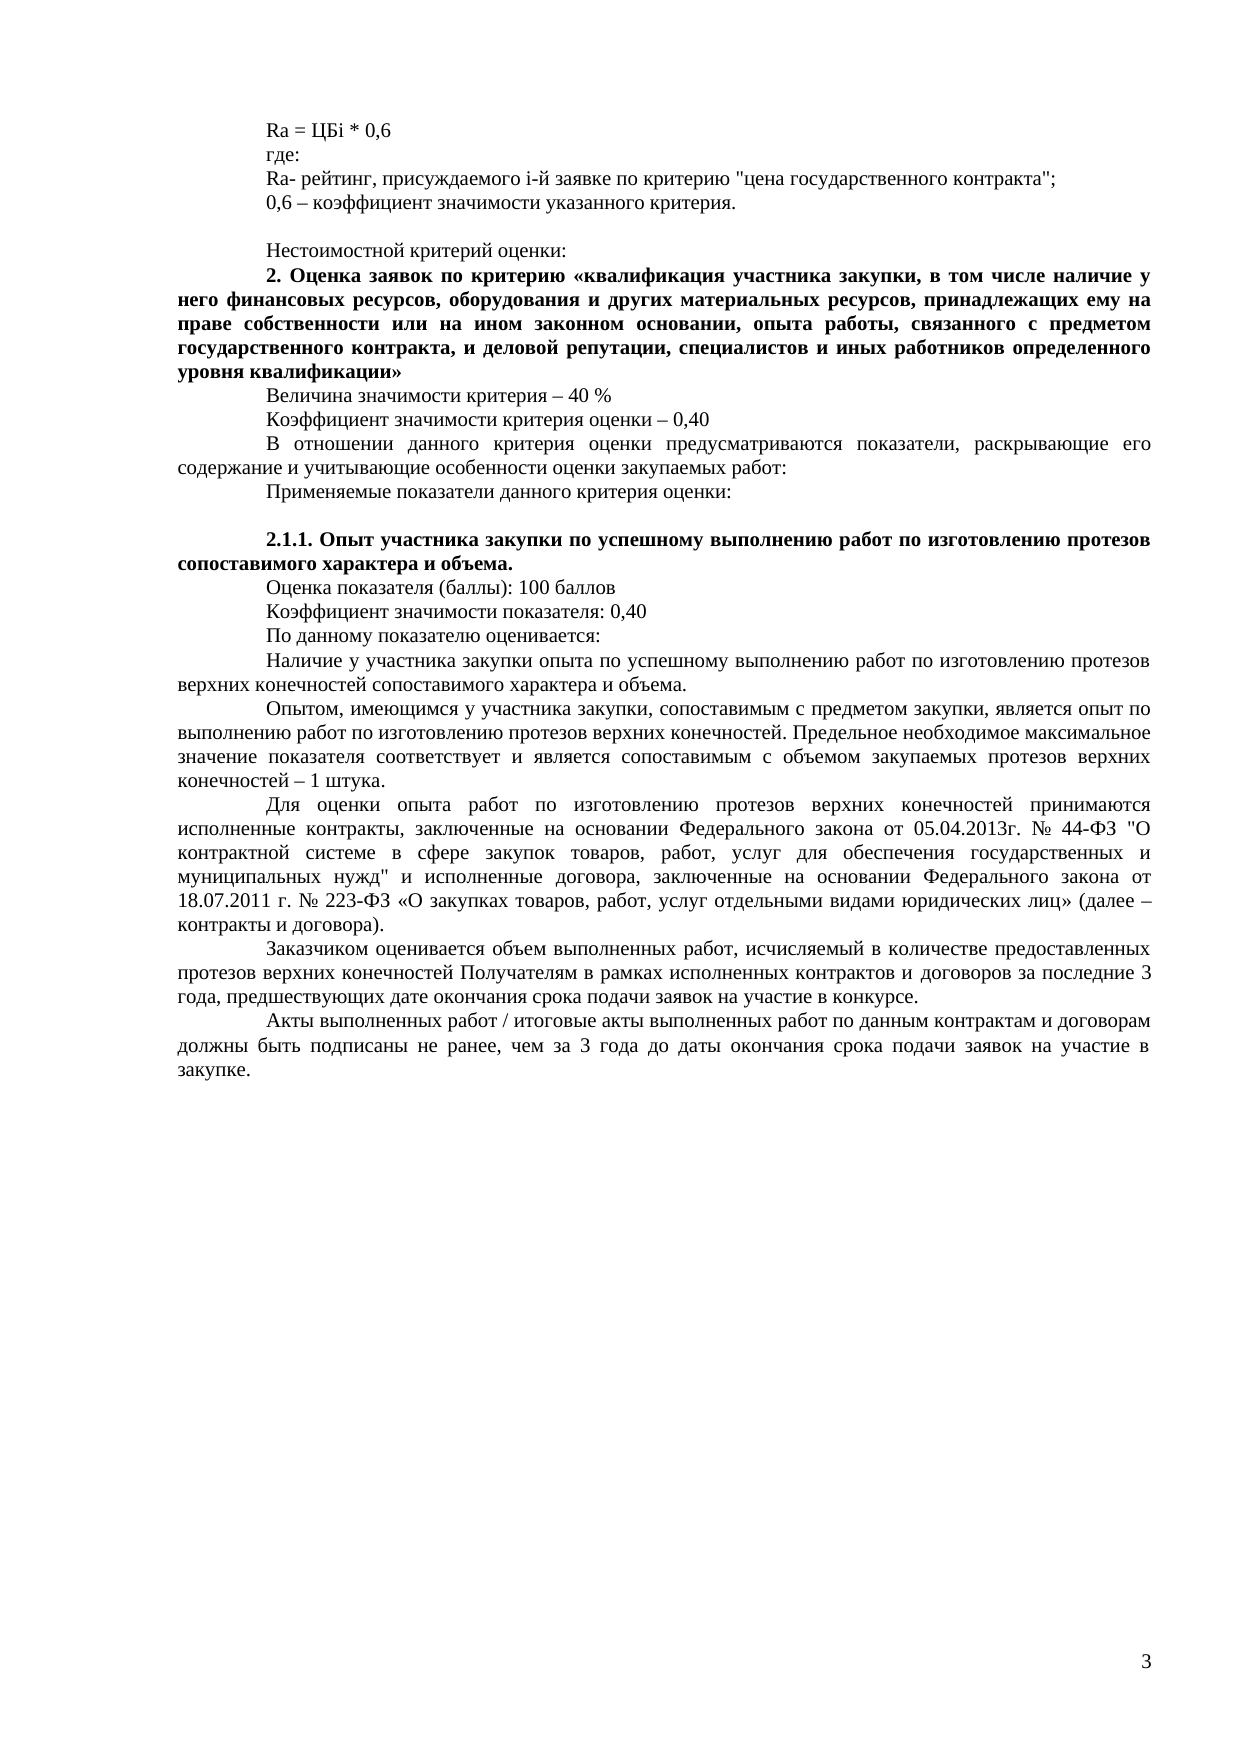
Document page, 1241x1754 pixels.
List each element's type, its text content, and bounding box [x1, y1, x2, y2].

text Применяемые показатели данного критерия оценки: [177, 479, 1152, 503]
text Ra- рейтинг, присуждаемого i-й заявке по критерию "цена государственного контракта"; [177, 166, 1152, 190]
text 2. Оценка заявок по критерию «квалификация участника закупки, в том числе наличие у него финансовых ресурсов, оборудования и других материальных ресурсов, принадлежащих ему на праве собственности или на ином законном основании, опыта работы, связанного с предметом государственного контракта, и деловой репутации, специалистов и иных работников определенного уровня квалификации» [177, 262, 1152, 383]
text По данному показателю оценивается: [177, 623, 1152, 647]
text Акты выполненных работ / итоговые акты выполненных работ по данным контрактам и договорам должны быть подписаны не ранее, чем за 3 года до даты окончания срока подачи заявок на участие в закупке. [177, 1008, 1152, 1081]
text Нестоимостной критерий оценки: [177, 238, 1152, 262]
text Опытом, имеющимся у участника закупки, сопоставимым с предметом закупки, является опыт по выполнению работ по изготовлению протезов верхних конечностей. Предельное необходимое максимальное значение показателя соответствует и является сопоставимым с объемом закупаемых протезов верхних конечностей – 1 штука. [177, 696, 1152, 792]
text В отношении данного критерия оценки предусматриваются показатели, раскрывающие его содержание и учитывающие особенности оценки закупаемых работ: [177, 431, 1152, 479]
text Коэффициент значимости критерия оценки – 0,40 [177, 407, 1152, 431]
text где: [177, 142, 1152, 166]
text Величина значимости критерия – 40 % [177, 383, 1152, 407]
text 0,6 – коэффициент значимости указанного критерия. [177, 190, 1152, 214]
text Коэффициент значимости показателя: 0,40 [177, 599, 1152, 623]
text Для оценки опыта работ по изготовлению протезов верхних конечностей принимаются исполненные контракты, заключенные на основании Федерального закона от 05.04.2013г. № 44-ФЗ "О контрактной системе в сфере закупок товаров, работ, услуг для обеспечения государственных и муниципальных нужд" и исполненные договора, заключенные на основании Федерального закона от 18.07.2011 г. № 223-ФЗ «О закупках товаров, работ, услуг отдельными видами юридических лиц» (далее – контракты и договора). [177, 792, 1152, 936]
text Заказчиком оценивается объем выполненных работ, исчисляемый в количестве предоставленных протезов верхних конечностей Получателям в рамках исполненных контрактов и договоров за последние 3 года, предшествующих дате окончания срока подачи заявок на участие в конкурсе. [177, 936, 1152, 1008]
text Оценка показателя (баллы): 100 баллов [177, 575, 1152, 599]
text Ra = ЦБi * 0,6 [177, 118, 1152, 142]
text Наличие у участника закупки опыта по успешному выполнению работ по изготовлению протезов верхних конечностей сопоставимого характера и объема. [177, 647, 1152, 696]
text 2.1.1. Опыт участника закупки по успешному выполнению работ по изготовлению протезов сопоставимого характера и объема. [177, 527, 1152, 575]
